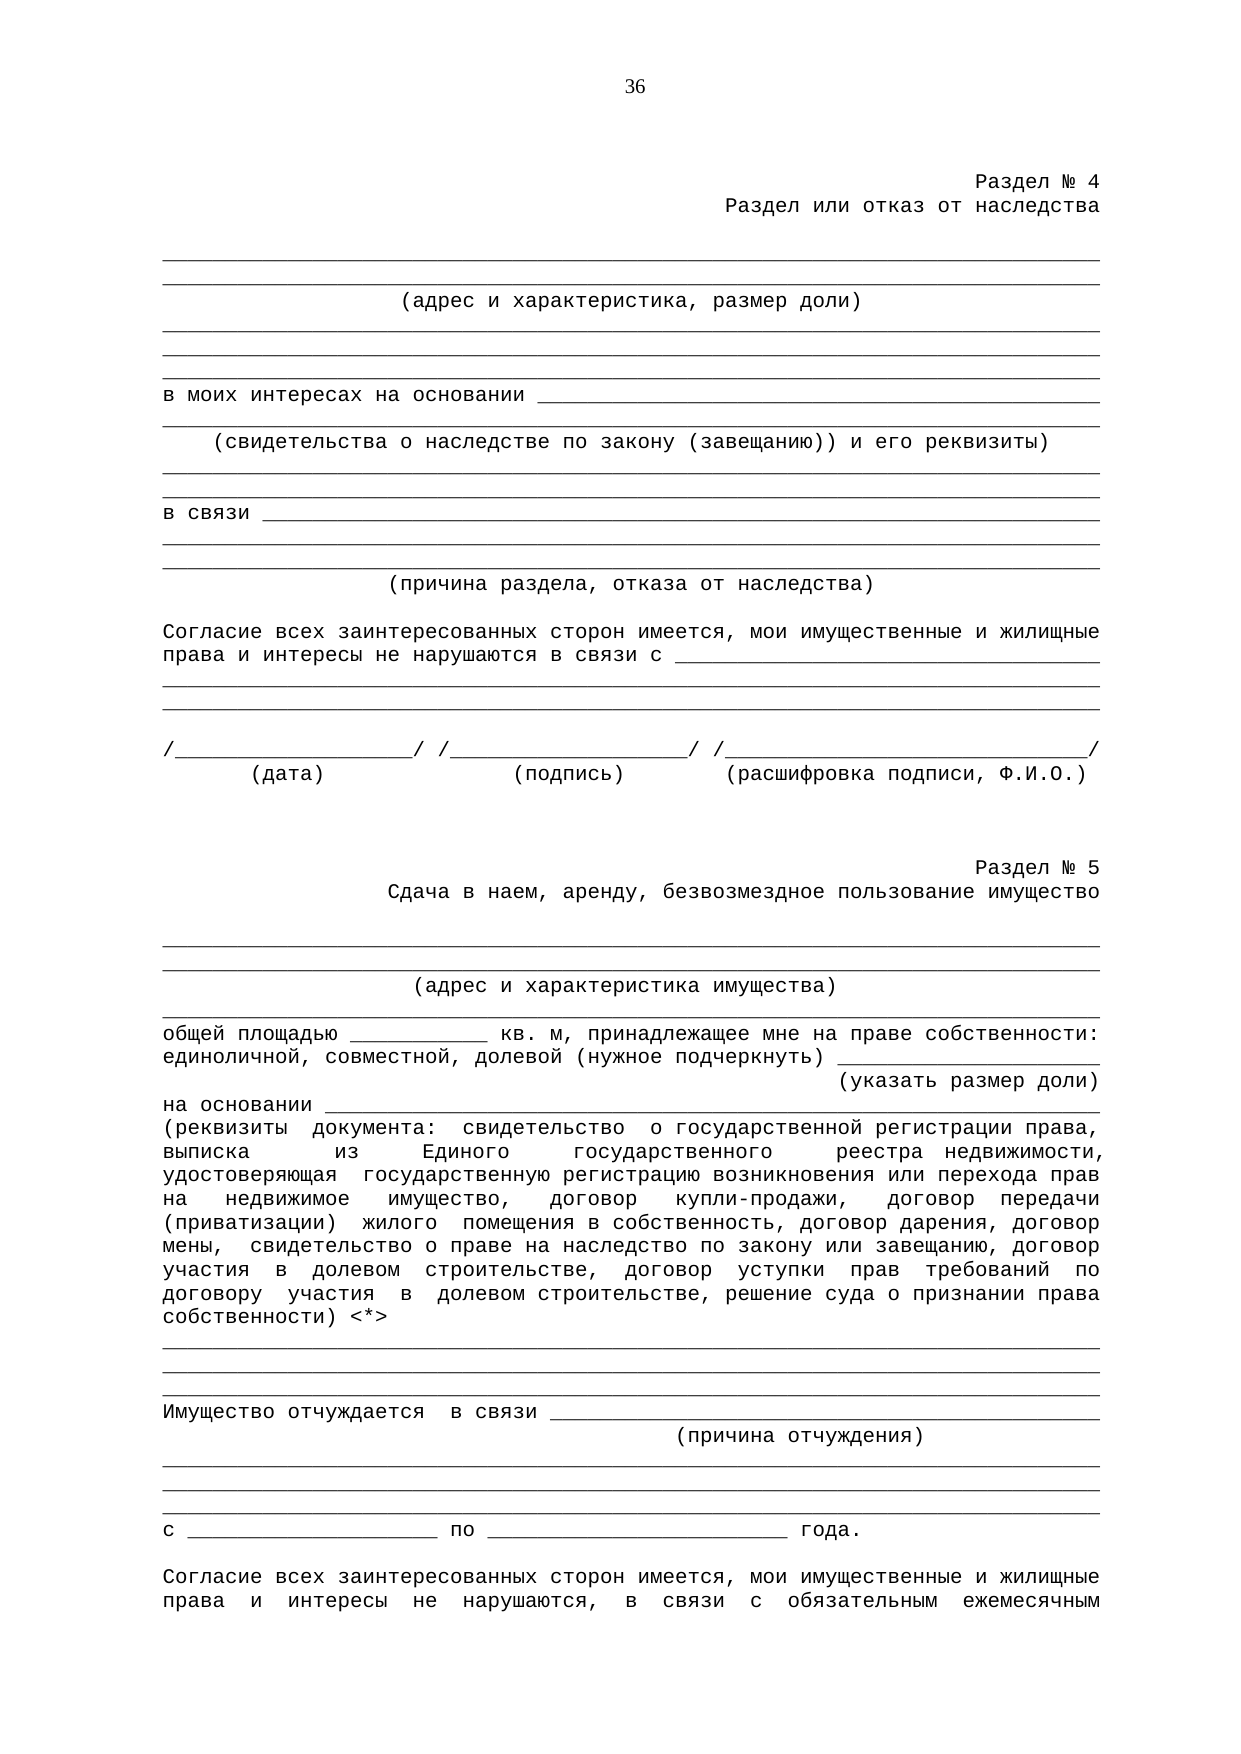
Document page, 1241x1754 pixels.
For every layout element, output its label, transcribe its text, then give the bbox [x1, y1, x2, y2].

subtitle договору участия в долевом строительстве, решение суда о признании права [162, 1283, 1107, 1306]
subtitle единоличной, совместной, долевой (нужное подчеркнуть) _____________________ [162, 1046, 1107, 1070]
subtitle (реквизиты документа: свидетельство о государственной регистрации права, [162, 1117, 1107, 1141]
subtitle ___________________________________________________________________________ [162, 1496, 1107, 1519]
subtitle с ____________________ по ________________________ года. [162, 1519, 1107, 1543]
subtitle ___________________________________________________________________________ [162, 668, 1107, 692]
subtitle ___________________________________________________________________________ [162, 928, 1107, 952]
subtitle права и интересы не нарушаются, в связи с обязательным ежемесячным [162, 1590, 1107, 1614]
subtitle (свидетельства о наследстве по закону (завещанию)) и его реквизиты) [162, 431, 1107, 455]
subtitle общей площадью ___________ кв. м, принадлежащее мне на праве собственности: [162, 1023, 1107, 1046]
subtitle (причина отчуждения) [162, 1424, 1107, 1448]
subtitle Раздел или отказ от наследства [162, 195, 1107, 219]
subtitle ___________________________________________________________________________ [162, 952, 1107, 975]
subtitle ___________________________________________________________________________ [162, 455, 1107, 479]
subtitle ___________________________________________________________________________ [162, 313, 1107, 337]
subtitle ___________________________________________________________________________ [162, 1377, 1107, 1401]
subtitle на недвижимое имущество, договор купли-продажи, договор передачи [162, 1188, 1107, 1212]
subtitle выписка из Единого государственного реестра недвижимости, удостоверяющая государственную регистрацию возникновения или перехода прав [162, 1141, 1107, 1188]
subtitle ___________________________________________________________________________ [162, 1330, 1107, 1354]
subtitle ___________________________________________________________________________ [162, 266, 1107, 289]
subtitle ___________________________________________________________________________ [162, 337, 1107, 361]
subtitle ___________________________________________________________________________ [162, 526, 1107, 550]
subtitle Согласие всех заинтересованных сторон имеется, мои имущественные и жилищные [162, 1566, 1107, 1590]
subtitle /___________________/ /___________________/ /_____________________________/ [162, 739, 1107, 762]
subtitle ___________________________________________________________________________ [162, 408, 1107, 431]
subtitle ___________________________________________________________________________ [162, 550, 1107, 573]
subtitle в связи ___________________________________________________________________ [162, 502, 1107, 526]
subtitle (адрес и характеристика имущества) [162, 975, 1107, 999]
subtitle (адрес и характеристика, размер доли) [162, 289, 1107, 313]
subtitle Сдача в наем, аренду, безвозмездное пользование имущество [162, 881, 1107, 904]
subtitle ___________________________________________________________________________ [162, 999, 1107, 1023]
subtitle (приватизации) жилого помещения в собственность, договор дарения, договор [162, 1212, 1107, 1235]
subtitle (причина раздела, отказа от наследства) [162, 573, 1107, 597]
subtitle мены, свидетельство о праве на наследство по закону или завещанию, договор [162, 1235, 1107, 1259]
subtitle (указать размер доли) [162, 1070, 1107, 1093]
subtitle ___________________________________________________________________________ [162, 1448, 1107, 1472]
subtitle Согласие всех заинтересованных сторон имеется, мои имущественные и жилищные [162, 621, 1107, 644]
subtitle ___________________________________________________________________________ [162, 1354, 1107, 1377]
subtitle участия в долевом строительстве, договор уступки прав требований по [162, 1259, 1107, 1283]
subtitle ___________________________________________________________________________ [162, 361, 1107, 384]
subtitle в моих интересах на основании _____________________________________________ [162, 384, 1107, 408]
subtitle ___________________________________________________________________________ [162, 692, 1107, 715]
subtitle собственности) <*> [162, 1306, 1107, 1330]
subtitle права и интересы не нарушаются в связи с __________________________________ [162, 644, 1107, 668]
subtitle Раздел № 5 [162, 857, 1107, 881]
subtitle ___________________________________________________________________________ [162, 242, 1107, 266]
subtitle ___________________________________________________________________________ [162, 1472, 1107, 1496]
subtitle на основании ______________________________________________________________ [162, 1093, 1107, 1117]
subtitle Раздел № 4 [162, 171, 1107, 195]
subtitle ___________________________________________________________________________ [162, 479, 1107, 502]
subtitle (дата) (подпись) (расшифровка подписи, Ф.И.О.) [162, 762, 1107, 786]
subtitle Имущество отчуждается в связи ____________________________________________ [162, 1401, 1107, 1424]
